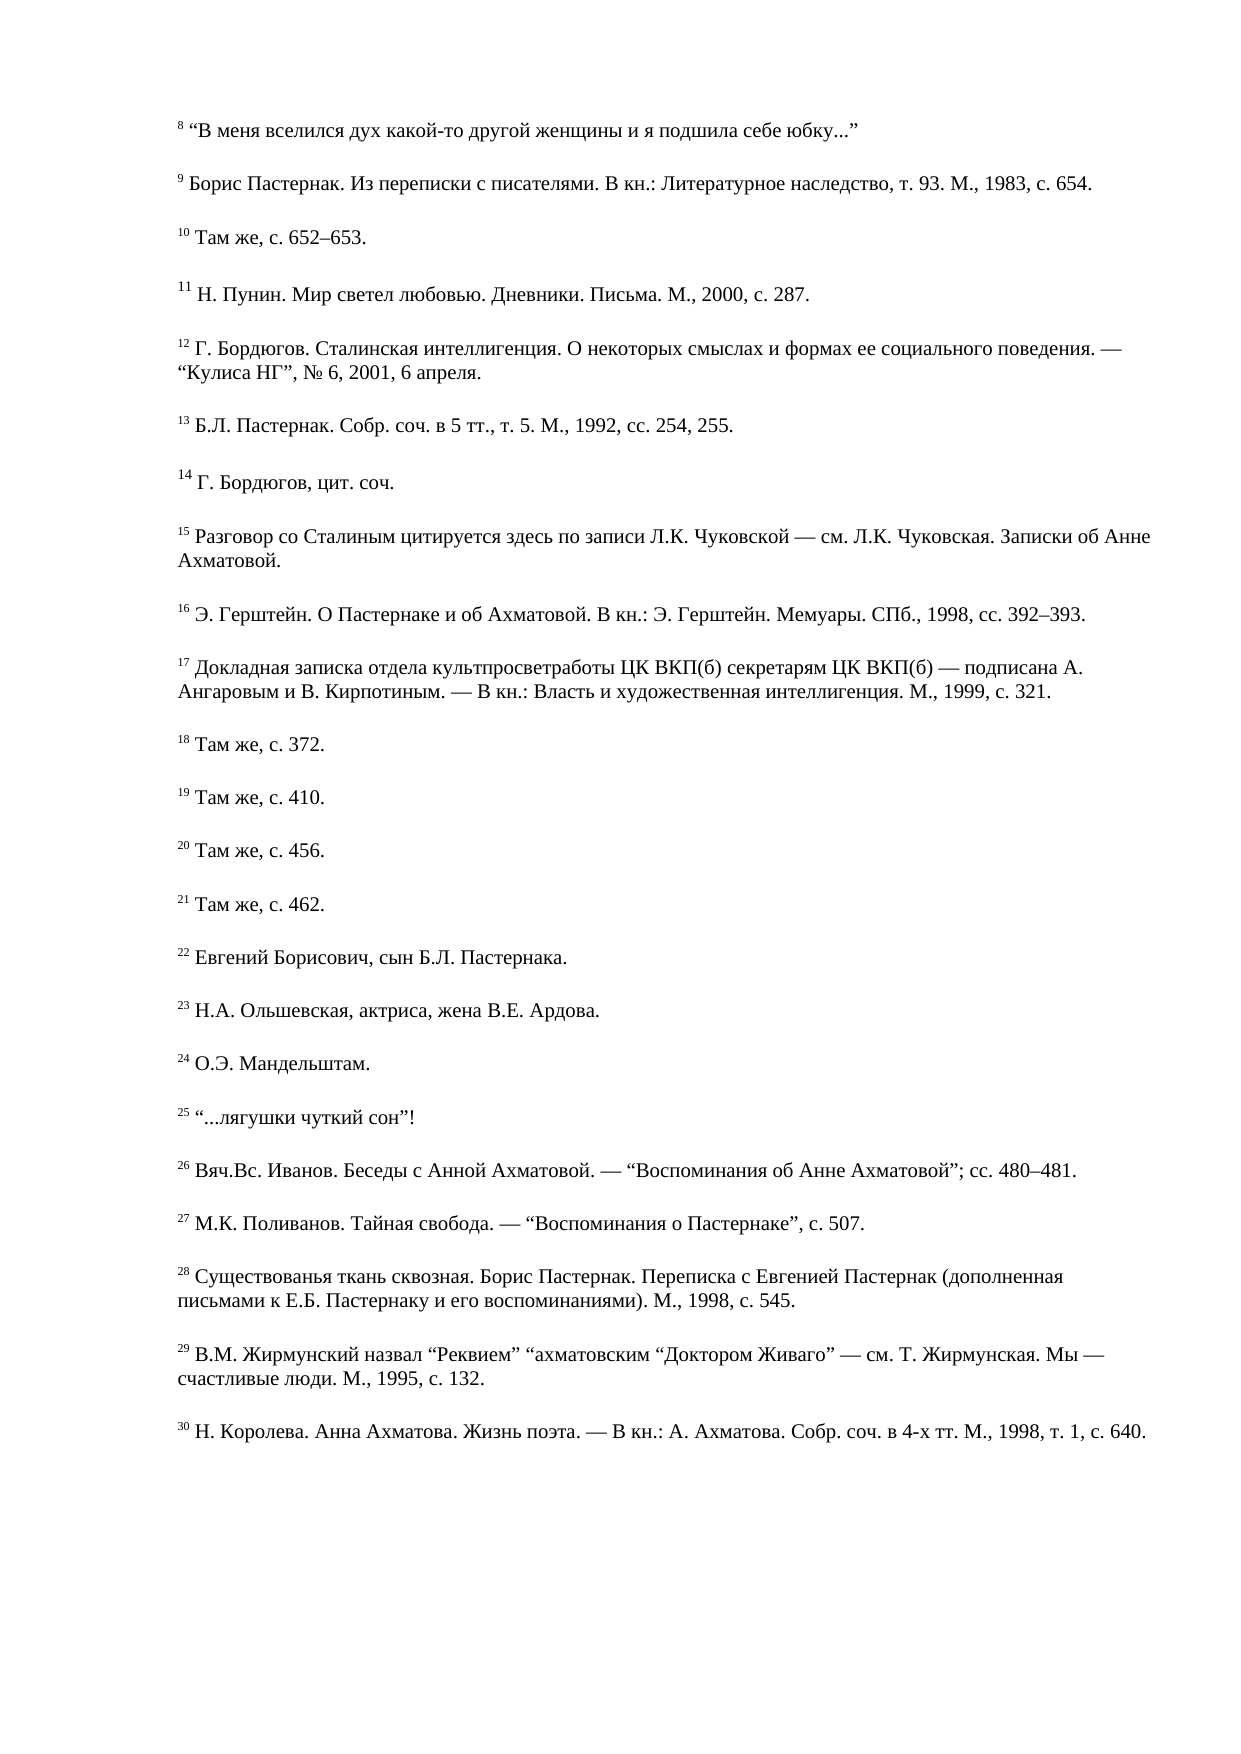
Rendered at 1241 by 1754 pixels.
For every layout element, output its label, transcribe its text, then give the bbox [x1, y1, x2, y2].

text 25 “...лягушки чуткий сон”! [177, 1104, 1152, 1129]
text 16 Э. Герштейн. О Пастернаке и об Ахматовой. В кн.: Э. Герштейн. Мемуары. СПб., 1998, сс. 392–393. [177, 601, 1152, 626]
text 22 Евгений Борисович, сын Б.Л. Пастернака. [177, 945, 1152, 969]
text 9 Борис Пастернак. Из переписки с писателями. В кн.: Литературное наследство, т. 93. М., 1983, с. 654. [177, 171, 1152, 195]
text 30 Н. Королева. Анна Ахматова. Жизнь поэта. — В кн.: А. Ахматова. Собр. соч. в 4-х тт. М., 1998, т. 1, с. 640. [177, 1419, 1152, 1443]
text 17 Докладная записка отдела культпросветработы ЦК ВКП(б) секретарям ЦК ВКП(б) — подписана А. Ангаровым и В. Кирпотиным. — В кн.: Власть и художественная интеллигенция. М., 1999, с. 321. [177, 655, 1152, 703]
text 20 Там же, с. 456. [177, 838, 1152, 862]
text 12 Г. Бордюгов. Сталинская интеллигенция. О некоторых смыслах и формах ее социального поведения. — “Кулиса НГ”, № 6, 2001, 6 апреля. [177, 336, 1152, 384]
text 28 Существованья ткань сквозная. Борис Пастернак. Переписка с Евгенией Пастернак (дополненная письмами к Е.Б. Пастернаку и его воспоминаниями). М., 1998, с. 545. [177, 1264, 1152, 1312]
text 29 В.М. Жирмунский назвал “Реквием” “ахматовским “Доктором Живаго” — см. Т. Жирмунская. Мы — счастливые люди. М., 1995, с. 132. [177, 1342, 1152, 1390]
text 18 Там же, с. 372. [177, 732, 1152, 756]
text 15 Разговор со Сталиным цитируется здесь по записи Л.К. Чуковской — см. Л.К. Чуковская. Записки об Анне Ахматовой. [177, 524, 1152, 572]
text 23 Н.А. Ольшевская, актриса, жена В.Е. Ардова. [177, 998, 1152, 1022]
text 24 О.Э. Мандельштам. [177, 1051, 1152, 1075]
text 26 Вяч.Вс. Иванов. Беседы с Анной Ахматовой. — “Воспоминания об Анне Ахматовой”; сс. 480–481. [177, 1158, 1152, 1182]
text 21 Там же, с. 462. [177, 892, 1152, 916]
text 13 Б.Л. Пастернак. Собр. соч. в 5 тт., т. 5. М., 1992, сс. 254, 255. [177, 413, 1152, 437]
text 19 Там же, с. 410. [177, 785, 1152, 809]
text 10 Там же, с. 652–653. [177, 224, 1152, 249]
text 14 Г. Бордюгов, цит. соч. [177, 466, 1152, 495]
text 11 Н. Пунин. Мир светел любовью. Дневники. Письма. М., 2000, с. 287. [177, 278, 1152, 307]
text 8 “В меня вселился дух какой-то другой женщины и я подшила себе юбку...” [177, 118, 1152, 142]
text 27 М.К. Поливанов. Тайная свобода. — “Воспоминания о Пастернаке”, с. 507. [177, 1211, 1152, 1235]
